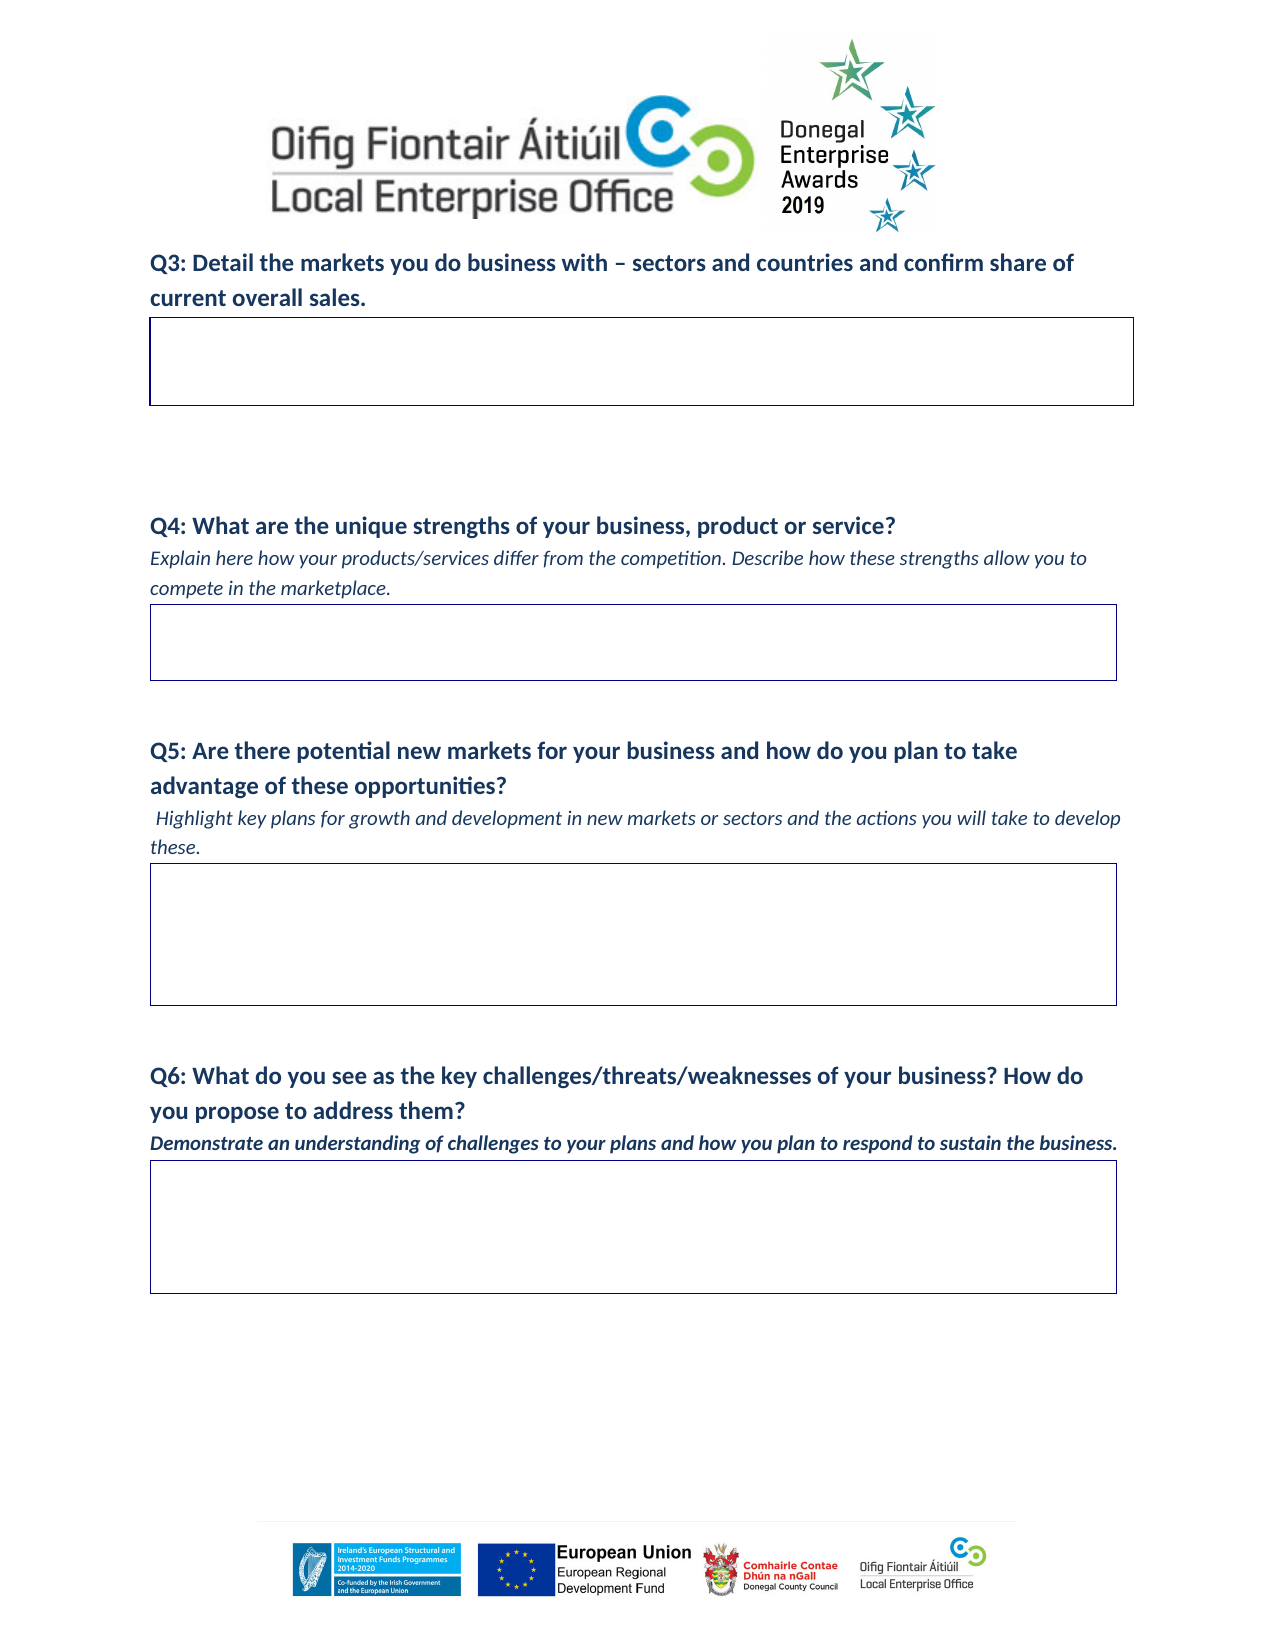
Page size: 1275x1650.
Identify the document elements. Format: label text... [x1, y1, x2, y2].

table_header [151, 605, 1116, 680]
text Demonstrate an understanding of challenges to your plans and how you plan to respond to sustain the business. [150, 1130, 1125, 1155]
text Q6: What do you see as the key challenges/threats/weaknesses of your business? How do you propose to address them? [150, 1060, 1125, 1126]
text Explain here how your products/services differ from the competition. Describe how these strengths allow you to compete in the marketplace. [150, 546, 1125, 600]
picture [256, 32, 940, 233]
text Highlight key plans for growth and development in new markets or sectors and the actions you will take to develop these. [150, 805, 1125, 859]
table_header [151, 318, 1133, 404]
table_header [151, 1161, 1116, 1293]
text Q3: Detail the markets you do business with – sectors and countries and confirm share of current overall sales. [150, 247, 1125, 312]
picture [257, 1521, 1018, 1623]
table_header [151, 864, 1116, 1005]
text Q5: Are there potential new markets for your business and how do you plan to take advantage of these opportunities? [150, 735, 1125, 801]
text Q4: What are the unique strengths of your business, product or service? [150, 511, 1125, 541]
